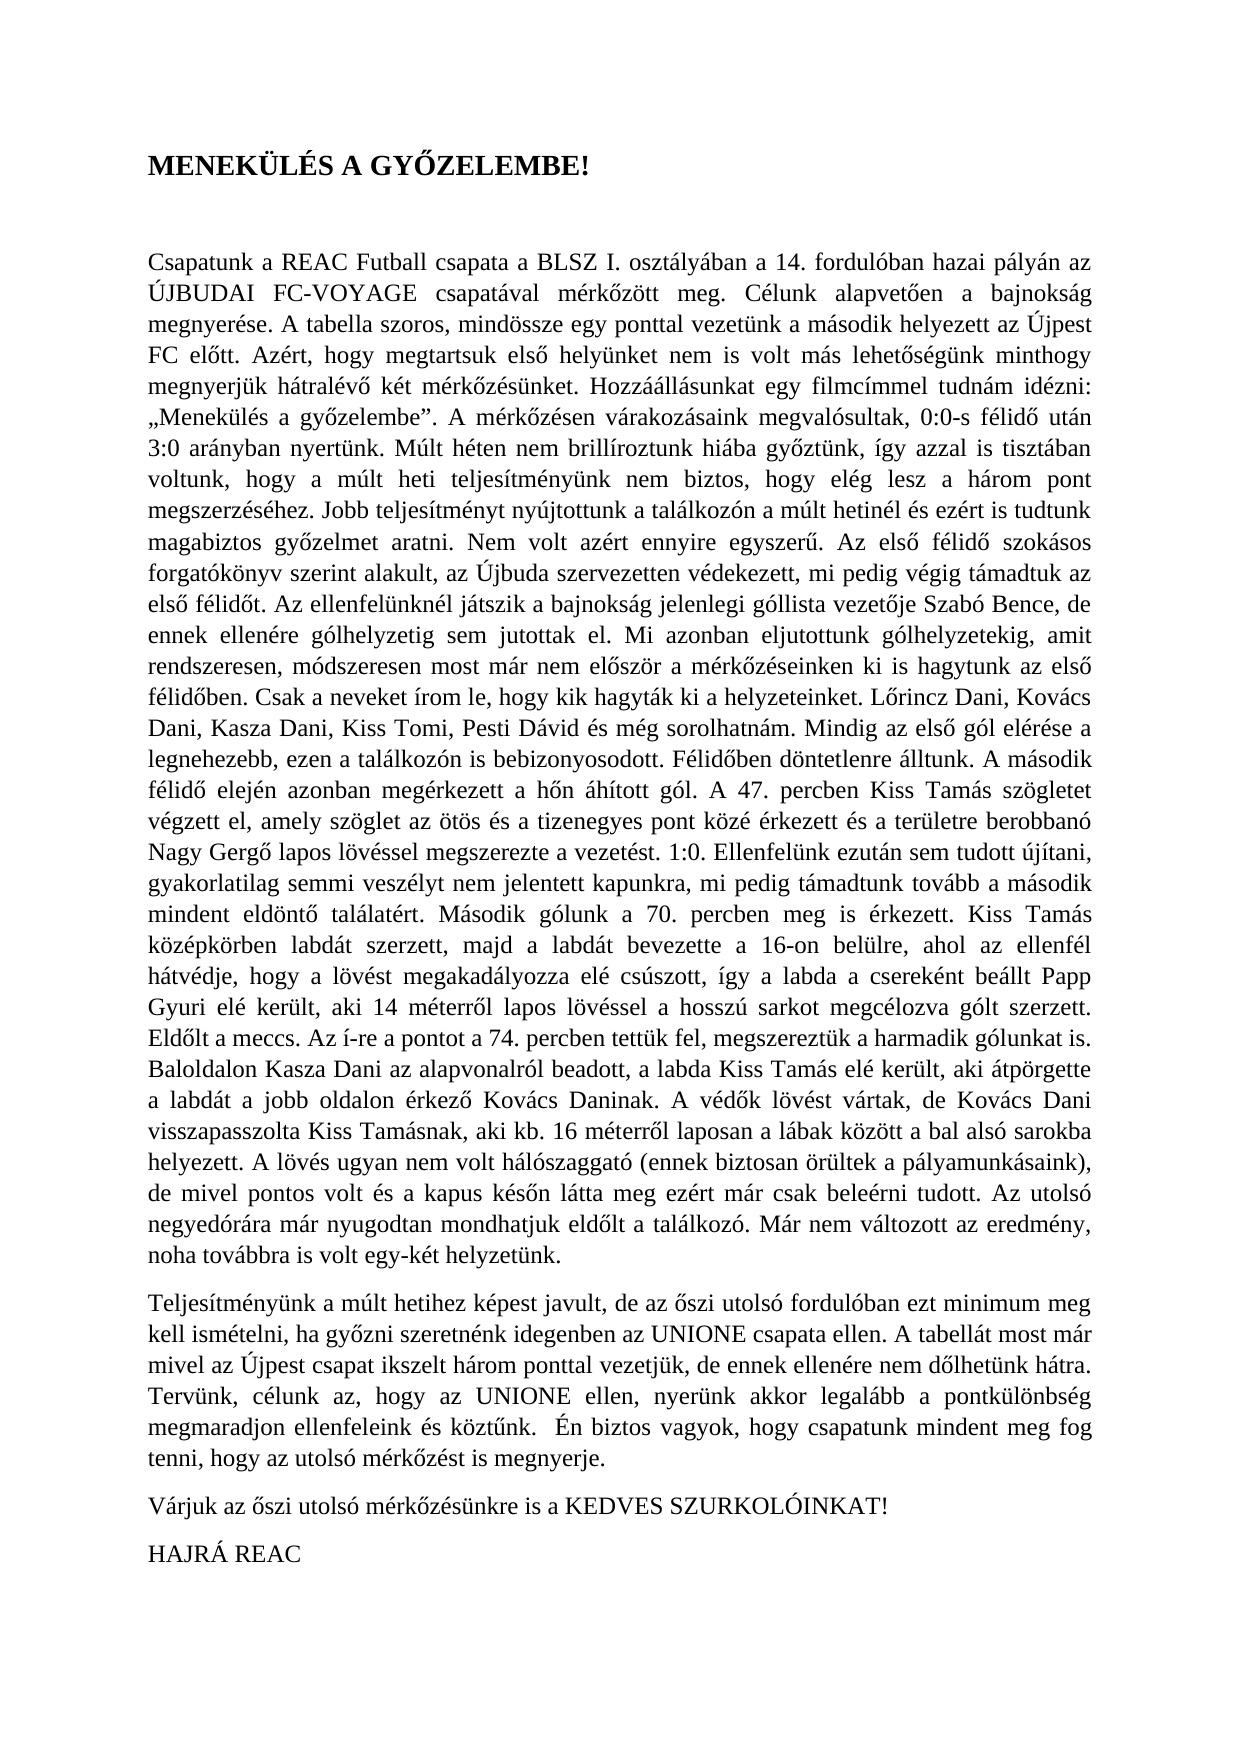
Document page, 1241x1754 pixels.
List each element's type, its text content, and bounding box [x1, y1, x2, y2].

text Várjuk az őszi utolsó mérkőzésünkre is a KEDVES SZURKOLÓINKAT! [148, 1491, 1093, 1520]
text HAJRÁ REAC [148, 1539, 1093, 1568]
text Csapatunk a REAC Futball csapata a BLSZ I. osztályában a 14. fordulóban hazai pályán az ÚJBUDAI FC-VOYAGE csapatával mérkőzött meg. Célunk alapvetően a bajnokság megnyerése. A tabella szoros, mindössze egy ponttal vezetünk a második helyezett az Újpest FC előtt. Azért, hogy megtartsuk első helyünket nem is volt más lehetőségünk minthogy megnyerjük hátralévő két mérkőzésünket. Hozzáállásunkat egy filmcímmel tudnám idézni: „Menekülés a győzelembe”. A mérkőzésen várakozásaink megvalósultak, 0:0-s félidő után 3:0 arányban nyertünk. Múlt héten nem brillíroztunk hiába győztünk, így azzal is tisztában voltunk, hogy a múlt heti teljesítményünk nem biztos, hogy elég lesz a három pont megszerzéséhez. Jobb teljesítményt nyújtottunk a találkozón a múlt hetinél és ezért is tudtunk magabiztos győzelmet aratni. Nem volt azért ennyire egyszerű. Az első félidő szokásos forgatókönyv szerint alakult, az Újbuda szervezetten védekezett, mi pedig végig támadtuk az első félidőt. Az ellenfelünknél játszik a bajnokság jelenlegi góllista vezetője Szabó Bence, de ennek ellenére gólhelyzetig sem jutottak el. Mi azonban eljutottunk gólhelyzetekig, amit rendszeresen, módszeresen most már nem először a mérkőzéseinken ki is hagytunk az első félidőben. Csak a neveket írom le, hogy kik hagyták ki a helyzeteinket. Lőrincz Dani, Kovács Dani, Kasza Dani, Kiss Tomi, Pesti Dávid és még sorolhatnám. Mindig az első gól elérése a legnehezebb, ezen a találkozón is bebizonyosodott. Félidőben döntetlenre álltunk. A második félidő elején azonban megérkezett a hőn áhított gól. A 47. percben Kiss Tamás szögletet végzett el, amely szöglet az ötös és a tizenegyes pont közé érkezett és a területre berobbanó Nagy Gergő lapos lövéssel megszerezte a vezetést. 1:0. Ellenfelünk ezután sem tudott újítani, gyakorlatilag semmi veszélyt nem jelentett kapunkra, mi pedig támadtunk tovább a második mindent eldöntő találatért. Második gólunk a 70. percben meg is érkezett. Kiss Tamás középkörben labdát szerzett, majd a labdát bevezette a 16-on belülre, ahol az ellenfél hátvédje, hogy a lövést megakadályozza elé csúszott, így a labda a csereként beállt Papp Gyuri elé került, aki 14 méterről lapos lövéssel a hosszú sarkot megcélozva gólt szerzett. Eldőlt a meccs. Az í-re a pontot a 74. percben tettük fel, megszereztük a harmadik gólunkat is. Baloldalon Kasza Dani az alapvonalról beadott, a labda Kiss Tamás elé került, aki átpörgette a labdát a jobb oldalon érkező Kovács Daninak. A védők lövést vártak, de Kovács Dani visszapasszolta Kiss Tamásnak, aki kb. 16 méterről laposan a lábak között a bal alsó sarokba helyezett. A lövés ugyan nem volt hálószaggató (ennek biztosan örültek a pályamunkásaink), de mivel pontos volt és a kapus későn látta meg ezért már csak beleérni tudott. Az utolsó negyedórára már nyugodtan mondhatjuk eldőlt a találkozó. Már nem változott az eredmény, noha továbbra is volt egy-két helyzetünk. [148, 247, 1093, 1269]
text MENEKÜLÉS A GYŐZELEMBE! [148, 148, 1093, 181]
text Teljesítményünk a múlt hetihez képest javult, de az őszi utolsó fordulóban ezt minimum meg kell ismételni, ha győzni szeretnénk idegenben az UNIONE csapata ellen. A tabellát most már mivel az Újpest csapat ikszelt három ponttal vezetjük, de ennek ellenére nem dőlhetünk hátra. Tervünk, célunk az, hogy az UNIONE ellen, nyerünk akkor legalább a pontkülönbség megmaradjon ellenfeleink és köztűnk. Én biztos vagyok, hogy csapatunk mindent meg fog tenni, hogy az utolsó mérkőzést is megnyerje. [148, 1288, 1093, 1472]
